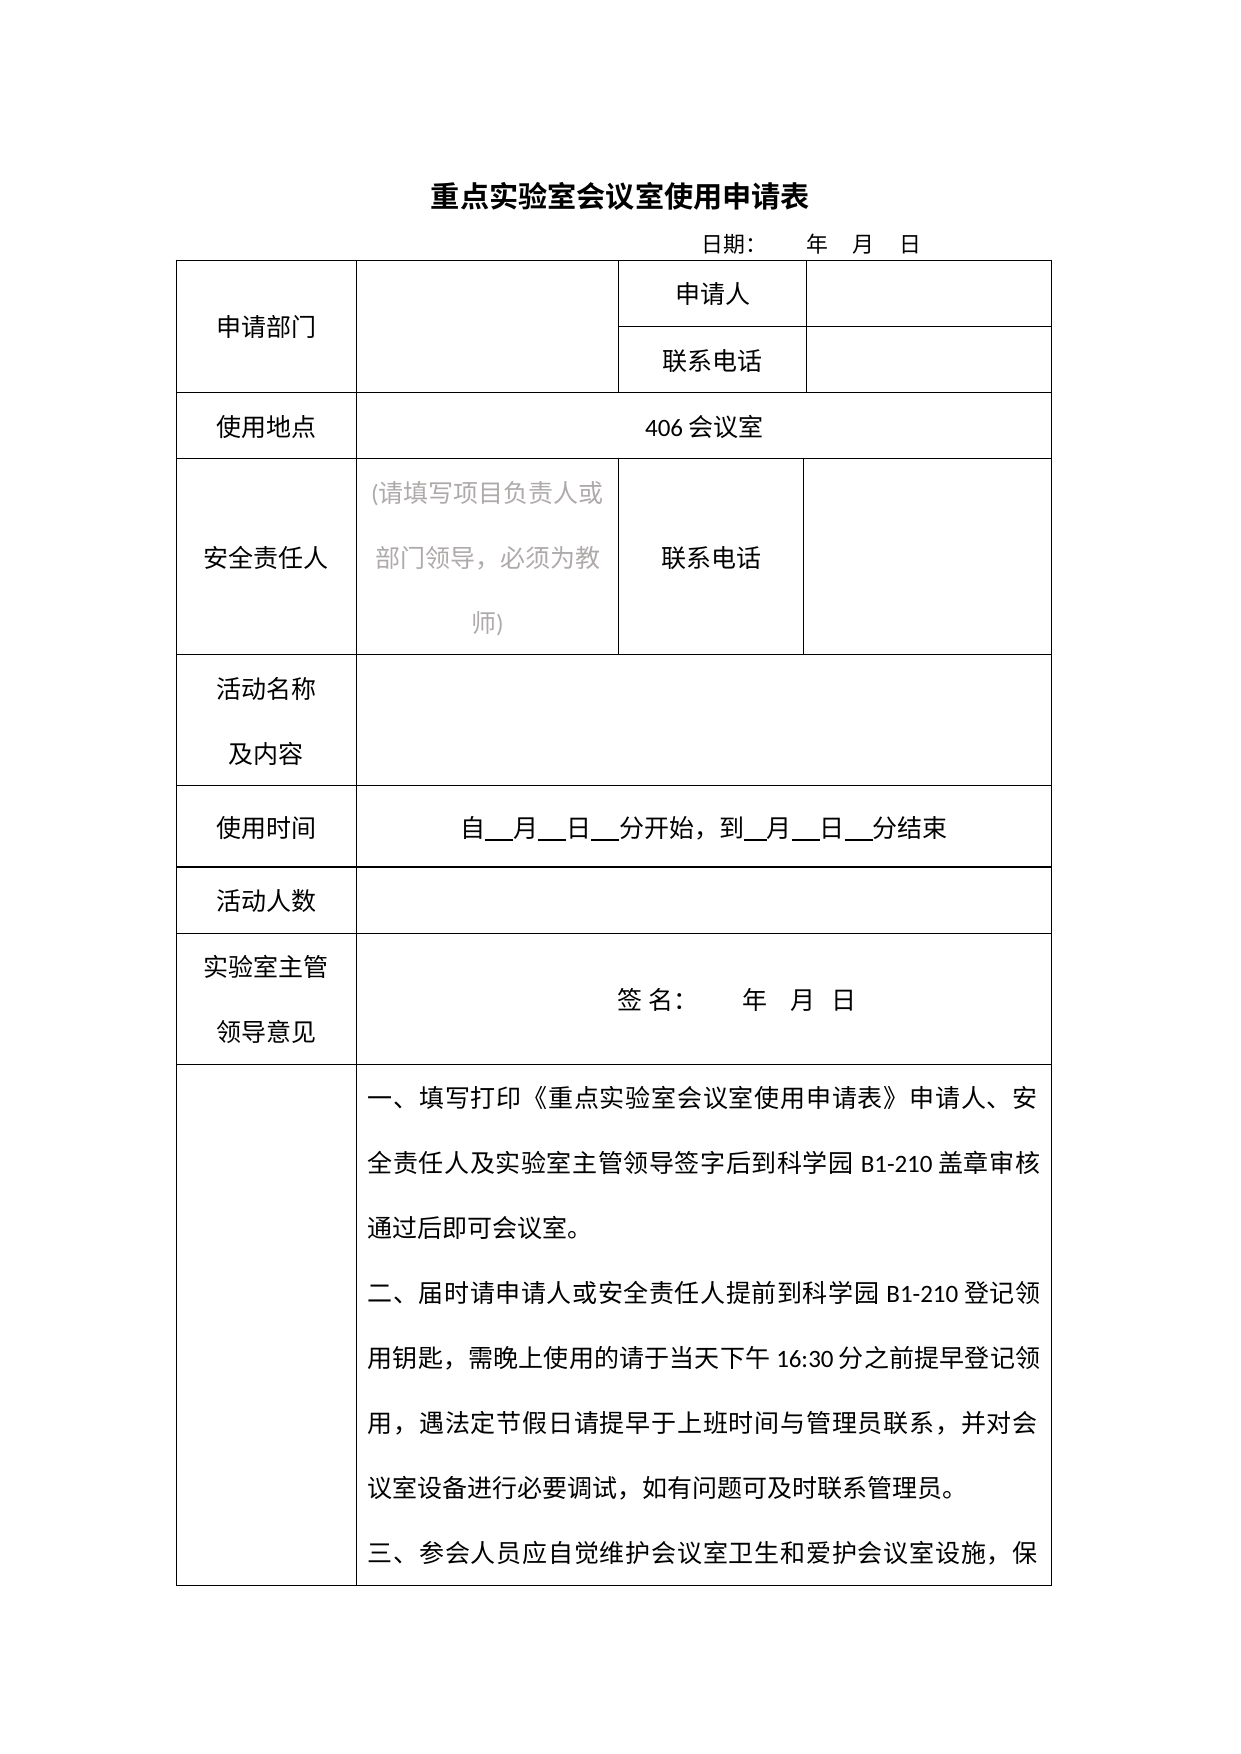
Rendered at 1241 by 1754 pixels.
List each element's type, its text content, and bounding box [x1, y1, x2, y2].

table_cell 406会议室 [357, 393, 1051, 458]
table_cell [177, 1065, 356, 1584]
table_cell 联系电话 [619, 327, 806, 392]
table_cell 联系电话 [619, 459, 803, 654]
text 重点实验室会议室使用申请表 [187, 162, 1053, 227]
table_cell 使用时间 [177, 786, 356, 866]
table_cell 活动名称 及内容 [177, 655, 356, 785]
table_header [807, 261, 1051, 326]
table_cell [357, 868, 1051, 932]
table_cell 使用地点 [177, 393, 356, 458]
table_header [357, 261, 618, 392]
table_cell 自 月 日 分开始，到 月 日 分结束 [357, 786, 1051, 866]
table_header 申请部门 [177, 261, 356, 392]
table_cell [357, 655, 1051, 785]
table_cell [357, 1065, 1051, 1584]
table_cell 活动人数 [177, 868, 356, 932]
table_cell 安全责任人 [177, 459, 356, 654]
table_header 申请人 [619, 261, 806, 326]
table_cell [807, 327, 1051, 392]
table_cell 签 名： 年 月 日 [357, 934, 1051, 1063]
table_cell [804, 459, 1051, 654]
table_cell 实验室主管 领导意见 [177, 934, 356, 1063]
table_cell (请填写项目负责人或部门领导，必须为教师) [357, 459, 618, 654]
text 日期： 年 月 日 [187, 227, 1053, 259]
